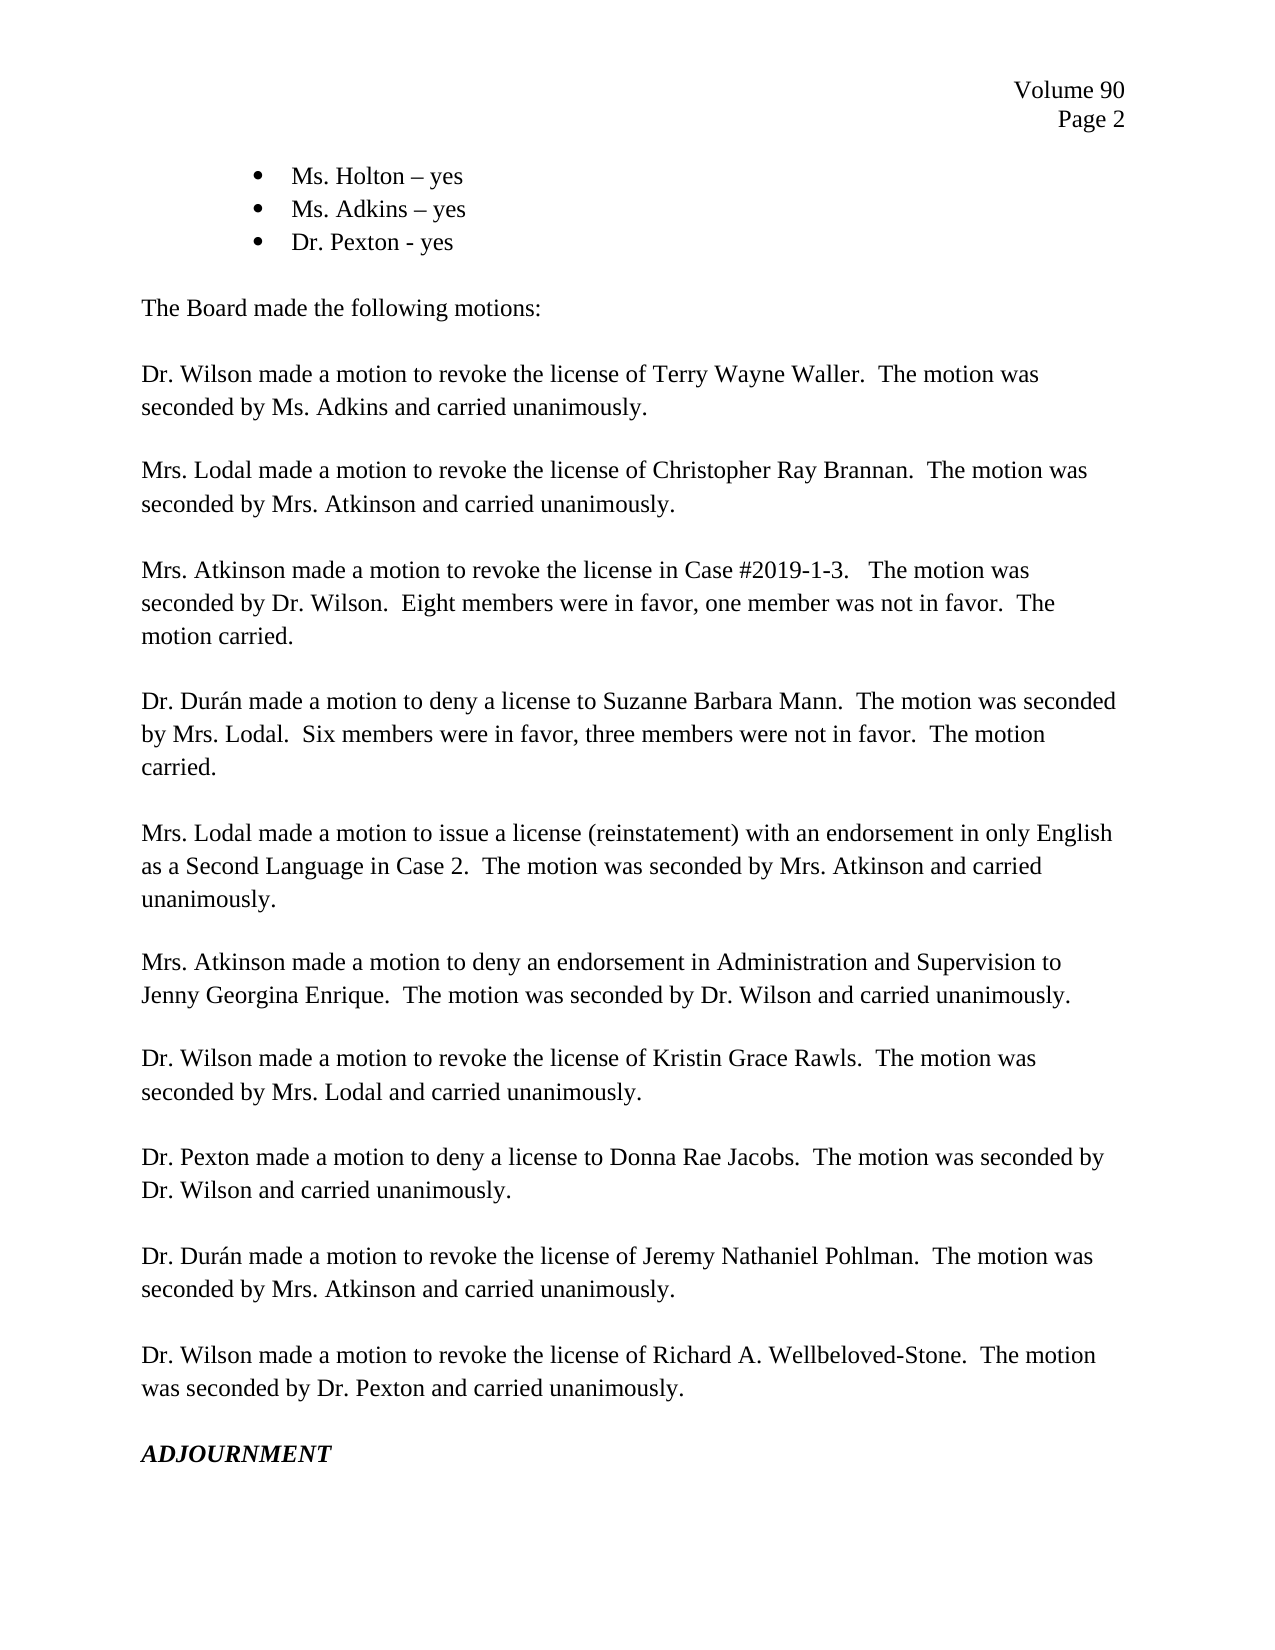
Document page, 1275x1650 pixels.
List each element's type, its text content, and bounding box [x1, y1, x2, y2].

text Dr. Wilson made a motion to revoke the license of Terry Wayne Waller. The motion was seconded by Ms. Adkins and carried unanimously. [141, 359, 1125, 421]
subtitle ADJOURNMENT [141, 1439, 1125, 1507]
text Mrs. Atkinson made a motion to revoke the license in Case #2019-1-3. The motion was seconded by Dr. Wilson. Eight members were in favor, one member was not in favor. The motion carried. [141, 555, 1125, 682]
text Dr. Durán made a motion to revoke the license of Jeremy Nathaniel Pohlman. The motion was seconded by Mrs. Atkinson and carried unanimously. [141, 1241, 1125, 1336]
text Mrs. Lodal made a motion to issue a license (reinstatement) with an endorsement in only English as a Second Language in Case 2. The motion was seconded by Mrs. Atkinson and carried unanimously. [141, 818, 1125, 913]
text Dr. Wilson made a motion to revoke the license of Richard A. Wellbeloved-Stone. The motion was seconded by Dr. Pexton and carried unanimously. [141, 1340, 1125, 1435]
list Ms. Holton – yes [253, 161, 1125, 190]
text The Board made the following motions: [141, 293, 1125, 322]
text Dr. Durán made a motion to deny a license to Suzanne Barbara Mann. The motion was seconded by Mrs. Lodal. Six members were in favor, three members were not in favor. The motion carried. [141, 686, 1125, 814]
text Mrs. Lodal made a motion to revoke the license of Christopher Ray Brannan. The motion was seconded by Mrs. Atkinson and carried unanimously. [141, 456, 1125, 517]
list Ms. Adkins – yes [253, 194, 1125, 223]
text Mrs. Atkinson made a motion to deny an endorsement in Administration and Supervision to Jenny Georgina Enrique. The motion was seconded by Dr. Wilson and carried unanimously. [141, 947, 1125, 1009]
text Dr. Wilson made a motion to revoke the license of Kristin Grace Rawls. The motion was seconded by Mrs. Lodal and carried unanimously. [141, 1043, 1125, 1138]
list Dr. Pexton - yes [253, 227, 1125, 256]
text Dr. Pexton made a motion to deny a license to Donna Rae Jacobs. The motion was seconded by Dr. Wilson and carried unanimously. [141, 1142, 1125, 1204]
